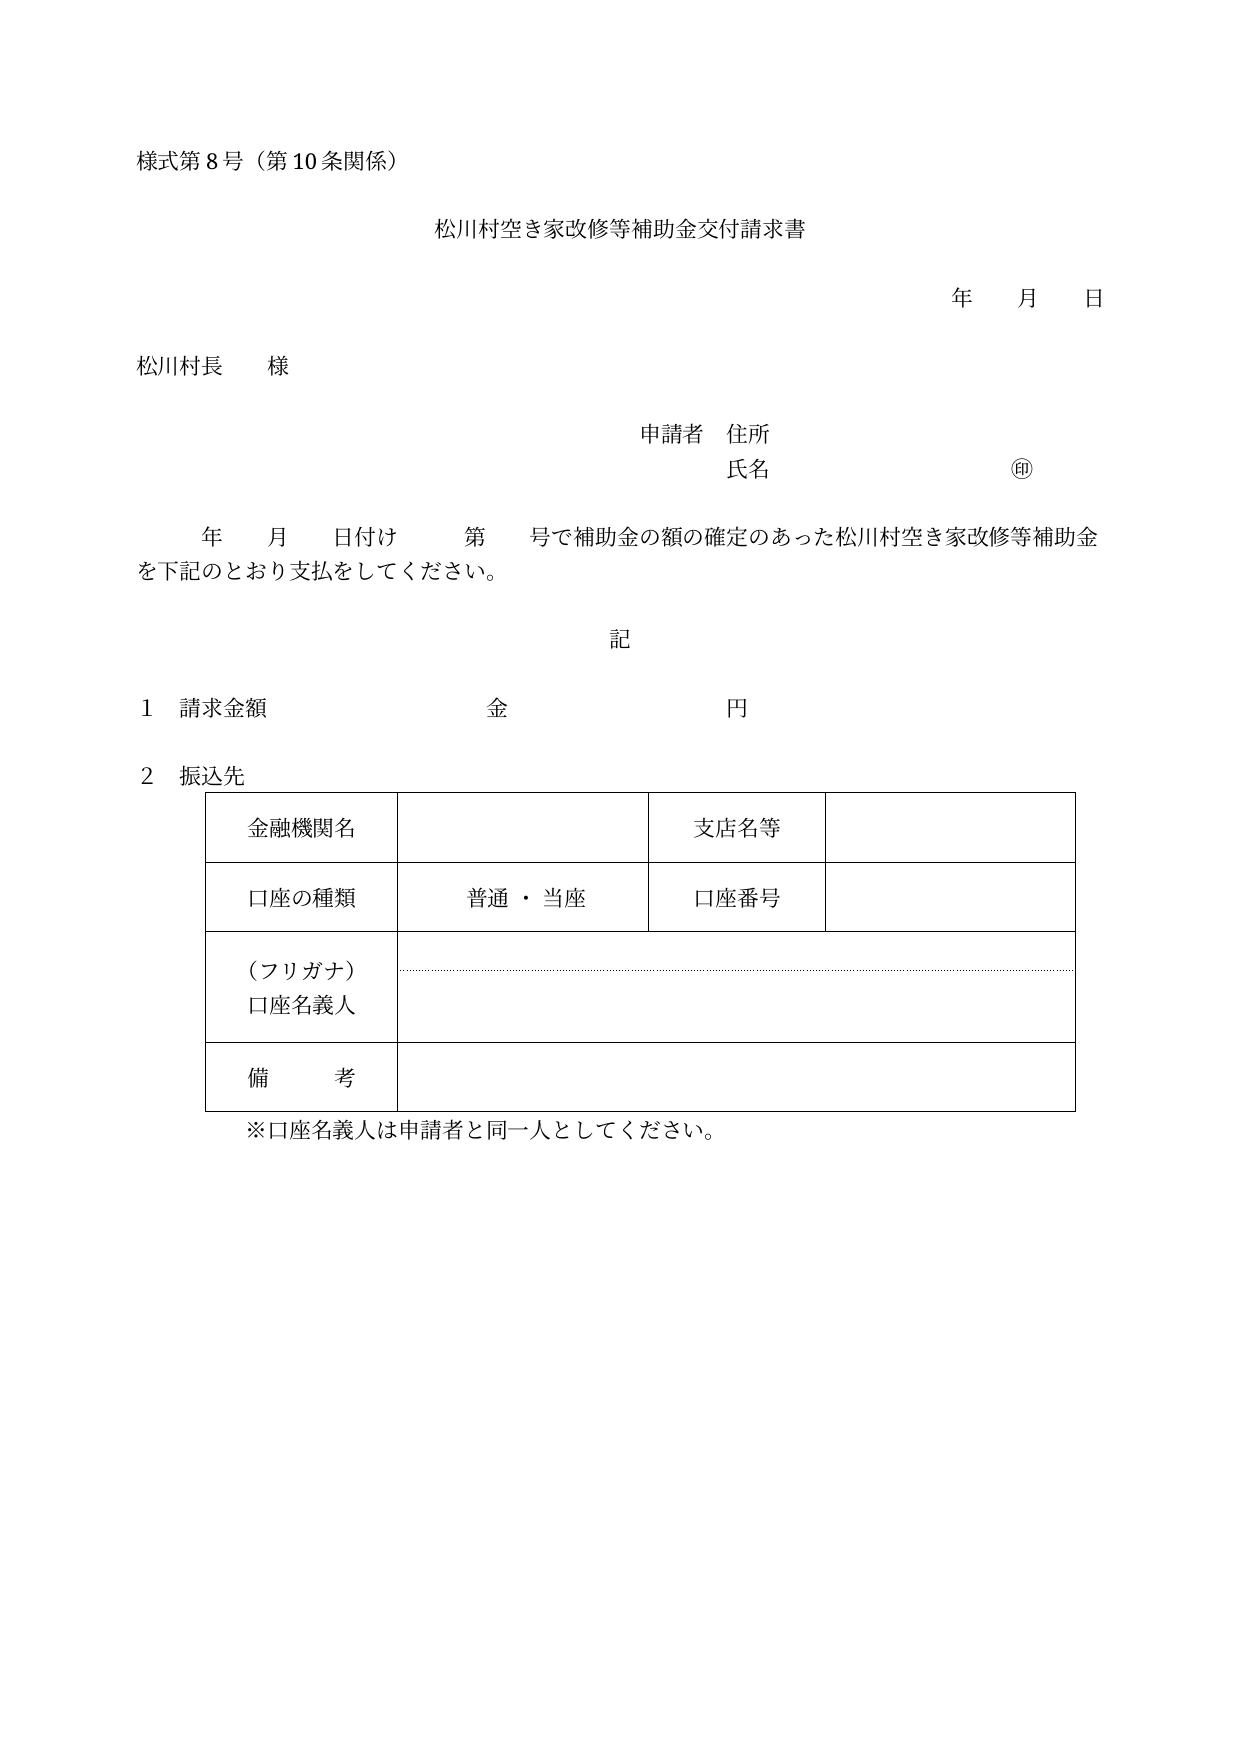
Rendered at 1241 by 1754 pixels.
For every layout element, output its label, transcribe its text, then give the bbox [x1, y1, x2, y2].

table_cell [398, 970, 1075, 1042]
text 年 月 日 [136, 280, 1104, 314]
text 申請者 住所 [136, 416, 1144, 451]
text １ 請求金額 金 円 [136, 690, 1104, 724]
table_header [398, 793, 648, 862]
table_cell 口座番号 [649, 863, 825, 931]
subtitle 記 [136, 621, 1104, 656]
table_header [826, 793, 1075, 862]
text ２ 振込先 [136, 758, 1104, 792]
table_cell 普通 ・ 当座 [398, 863, 648, 931]
table_cell [398, 1043, 1075, 1111]
text 松川村長 様 [136, 348, 1144, 382]
table_cell （フリガナ） 口座名義人 [206, 932, 397, 1042]
table_cell 口座の種類 [206, 863, 397, 931]
table_cell 備 考 [206, 1043, 397, 1111]
text 年 月 日付け 第 号で補助金の額の確定のあった松川村空き家改修等補助金を下記のとおり支払をしてください。 [136, 519, 1104, 587]
text 様式第8号（第10条関係） [136, 143, 1104, 177]
table_cell [398, 932, 1075, 970]
text 松川村空き家改修等補助金交付請求書 [136, 211, 1104, 246]
table_header 金融機関名 [206, 793, 397, 862]
text ※口座名義人は申請者と同一人としてください。 [136, 1112, 1104, 1146]
text 氏名 ㊞ [136, 451, 1104, 485]
table_cell [826, 863, 1075, 931]
table_header 支店名等 [649, 793, 825, 862]
